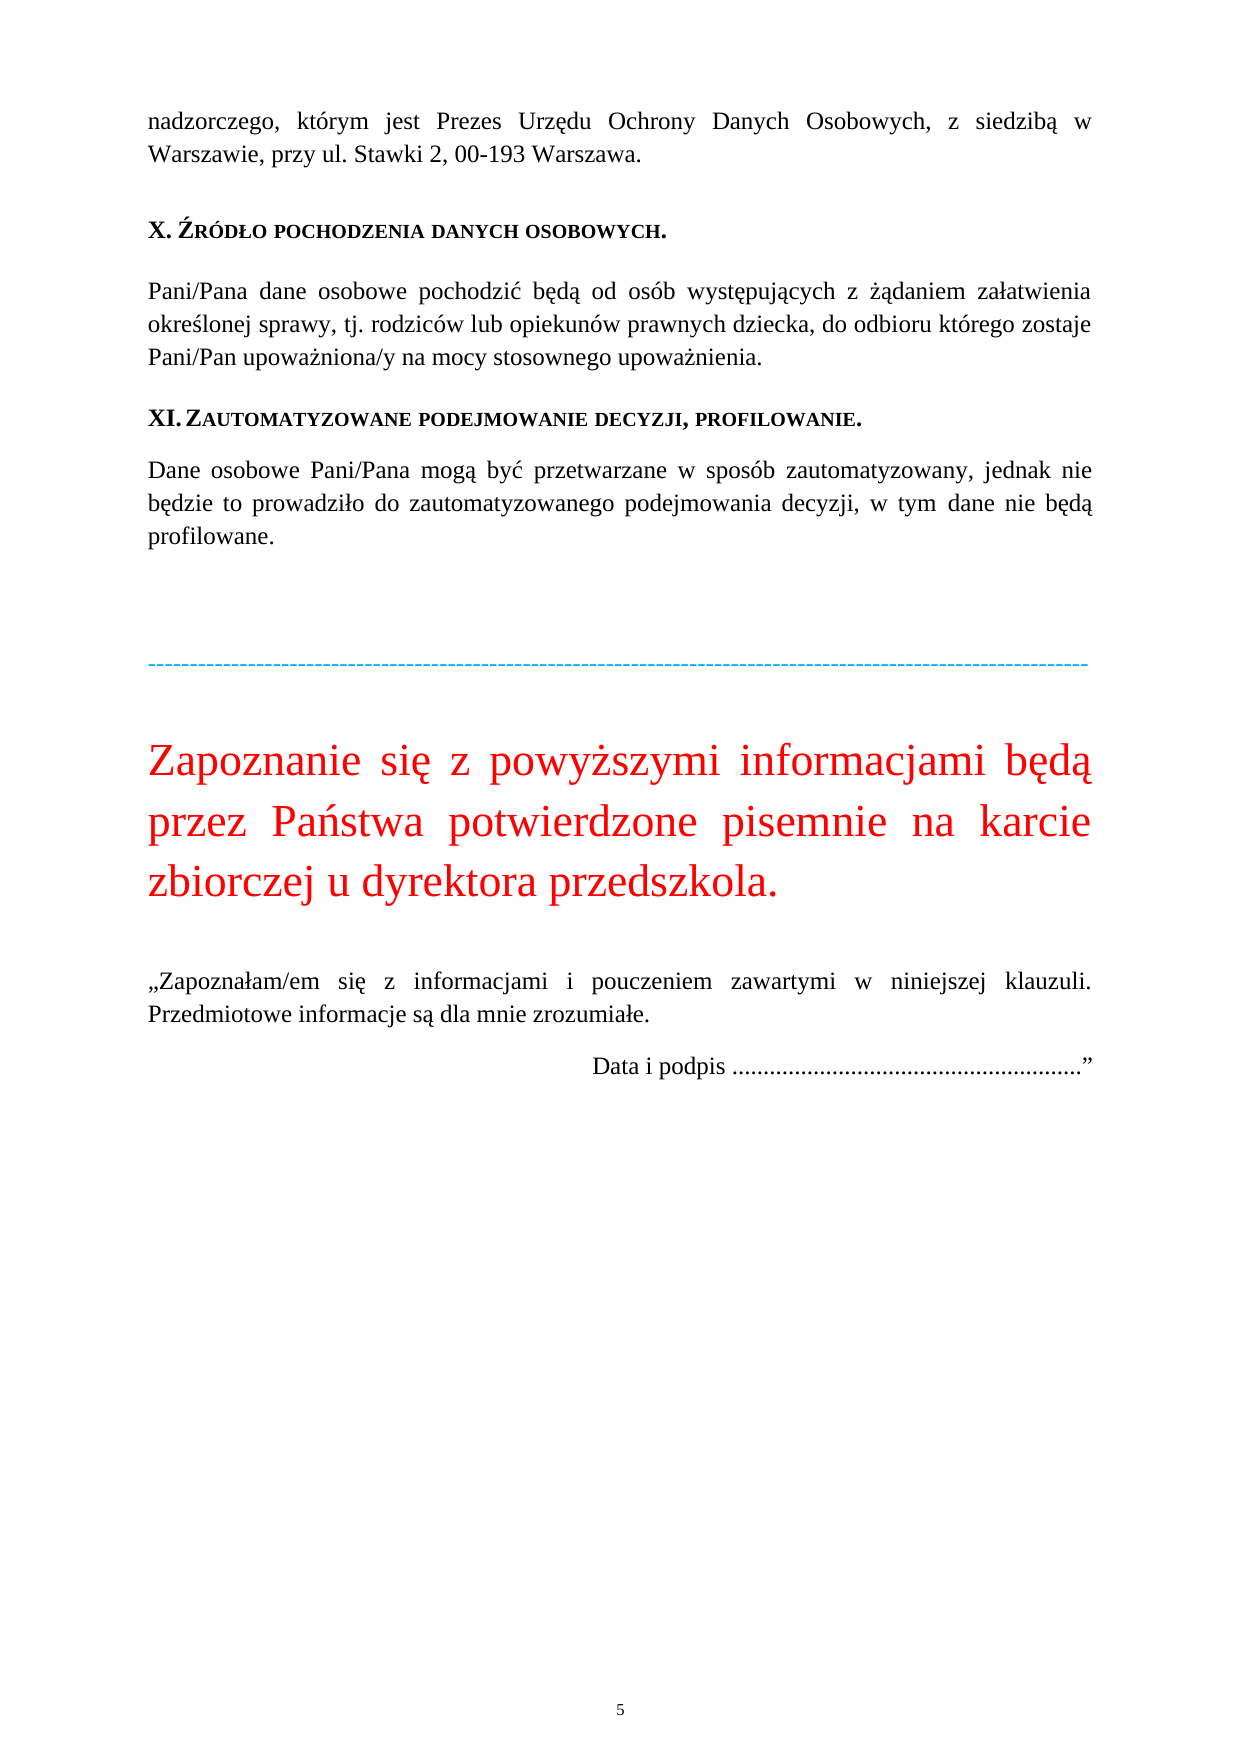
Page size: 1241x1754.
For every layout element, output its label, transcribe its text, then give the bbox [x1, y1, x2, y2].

text Dane osobowe Pani/Pana mogą być przetwarzane w sposób zautomatyzowany, jednak nie będzie to prowadziło do zautomatyzowanego podejmowania decyzji, w tym dane nie będą profilowane. [148, 455, 1092, 550]
text Zapoznanie się z powyższymi informacjami będą przez Państwa potwierdzone pisemnie na karcie zbiorczej u dyrektora przedszkola. [148, 733, 1092, 907]
list Zautomatyzowane podejmowanie decyzji, profilowanie. [148, 403, 1092, 432]
text ----------------------------------------------------------------------------------------------------------------- [148, 648, 1092, 677]
text „Zapoznałam/em się z informacjami i pouczeniem zawartymi w niniejszej klauzuli. Przedmiotowe informacje są dla mnie zrozumiałe. [148, 966, 1092, 1028]
text Data i podpis ........................................................” [148, 1051, 1092, 1080]
list Źródło pochodzenia danych osobowych. [148, 215, 1092, 243]
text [148, 106, 1092, 168]
text Pani/Pana dane osobowe pochodzić będą od osób występujących z żądaniem załatwienia określonej sprawy, tj. rodziców lub opiekunów prawnych dziecka, do odbioru którego zostaje Pani/Pan upoważniona/y na mocy stosownego upoważnienia. [148, 276, 1092, 371]
